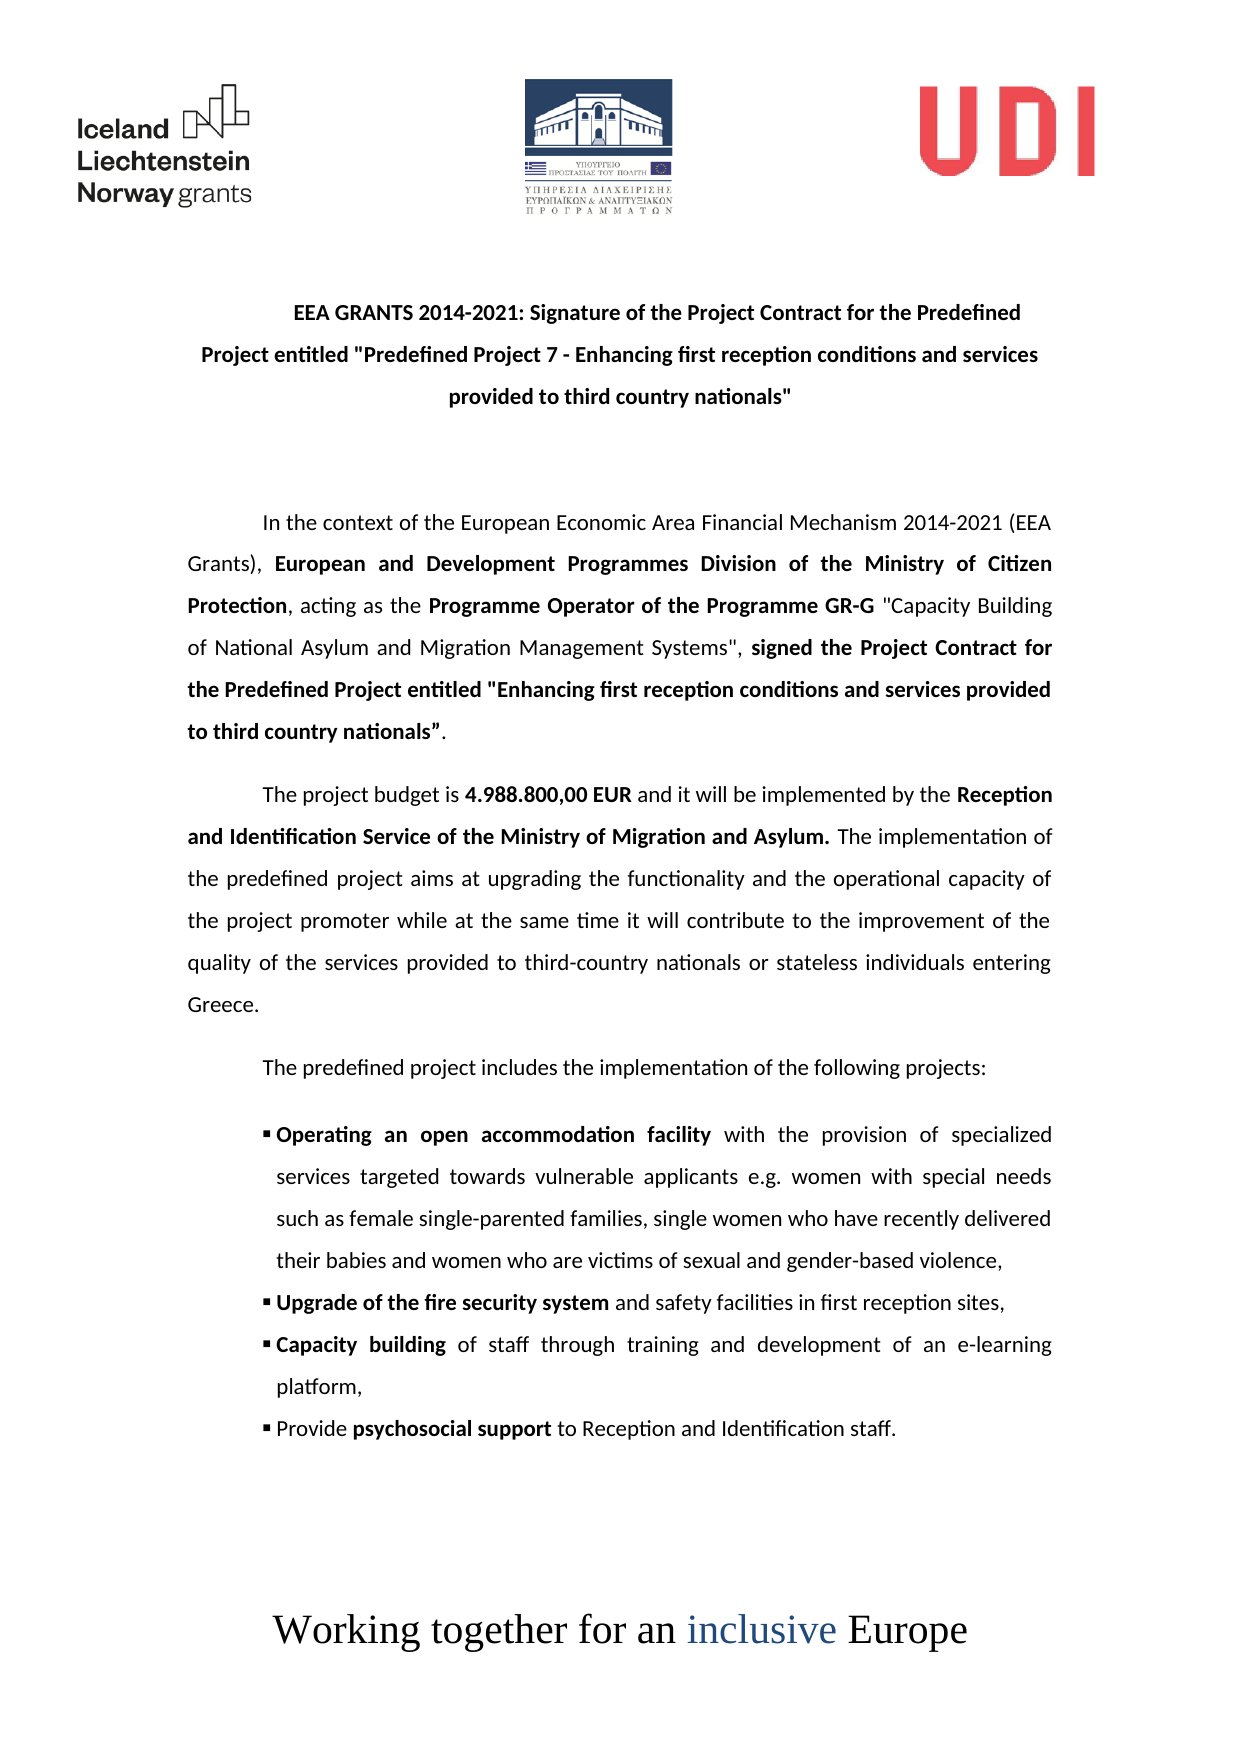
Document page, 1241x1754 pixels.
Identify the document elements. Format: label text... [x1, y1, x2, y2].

picture [525, 79, 674, 216]
list Capacity building of staff through training and development of an e-learning platform, [261, 1330, 1053, 1400]
picture [76, 84, 252, 208]
text EEA GRANTS 2014-2021: Signature of the Project Contract for the Predefined Project entitled "Predefined Project 7 - Enhancing first reception conditions and services provided to third country nationals" [187, 298, 1053, 410]
text The predefined project includes the implementation of the following projects: [187, 1053, 1053, 1081]
list Provide psychosocial support to Reception and Identification staff. [261, 1414, 1053, 1442]
text The project budget is 4.988.800,00 EUR and it will be implemented by the Reception and Identification Service of the Ministry of Migration and Asylum. The implementation of the predefined project aims at upgrading the functionality and the operational capacity of the project promoter while at the same time it will contribute to the improvement of the quality of the services provided to third-country nationals or stateless individuals entering Greece. [187, 780, 1053, 1018]
text In the context of the European Economic Area Financial Mechanism 2014-2021 (EEA Grants), European and Development Programmes Division of the Ministry of Citizen Protection, acting as the Programme Operator of the Programme GR-G "Capacity Building of National Asylum and Migration Management Systems", signed the Project Contract for the Predefined Project entitled "Enhancing first reception conditions and services provided to third country nationals”. [187, 508, 1053, 746]
list Upgrade of the fire security system and safety facilities in first reception sites, [261, 1288, 1053, 1316]
picture [918, 84, 1097, 181]
list Operating an open accommodation facility with the provision of specialized services targeted towards vulnerable applicants e.g. women with special needs such as female single-parented families, single women who have recently delivered their babies and women who are victims of sexual and gender-based violence, [261, 1120, 1053, 1274]
